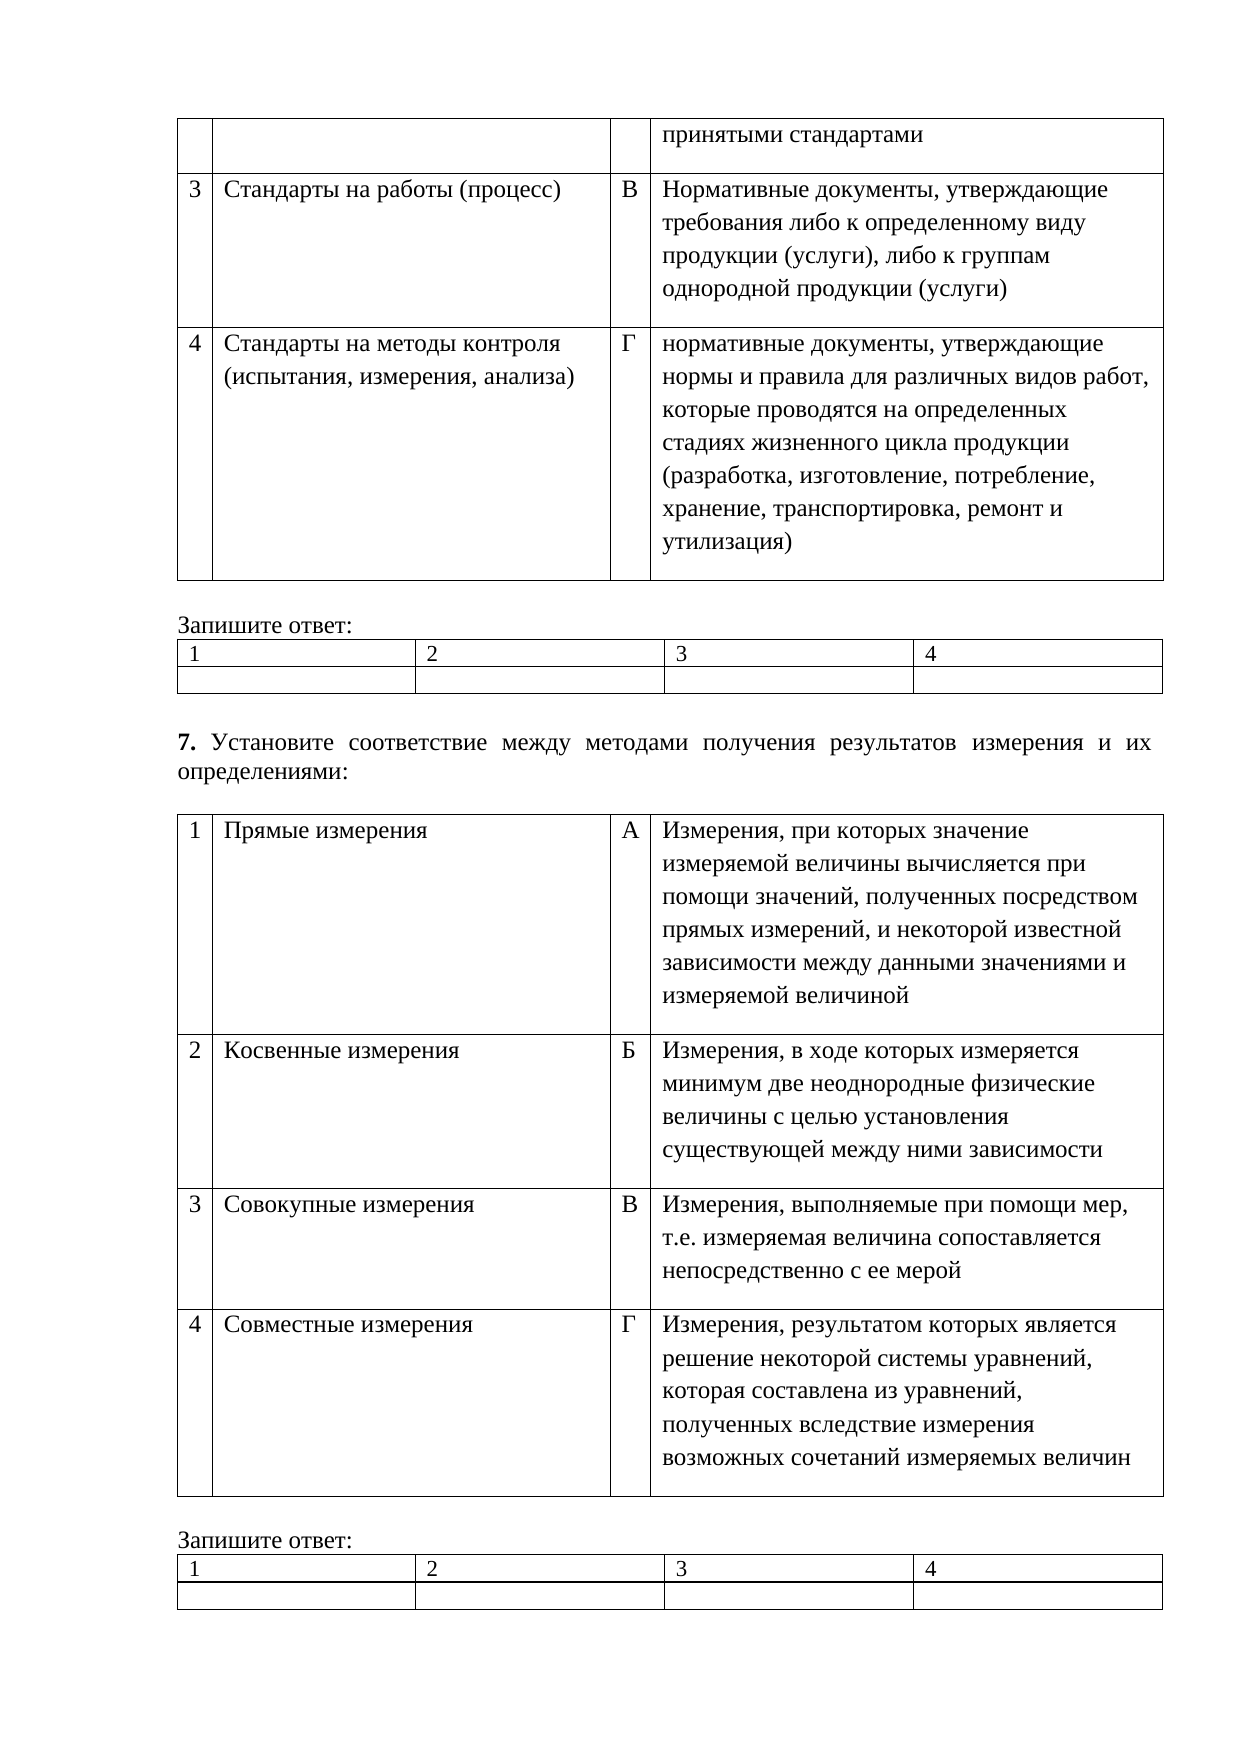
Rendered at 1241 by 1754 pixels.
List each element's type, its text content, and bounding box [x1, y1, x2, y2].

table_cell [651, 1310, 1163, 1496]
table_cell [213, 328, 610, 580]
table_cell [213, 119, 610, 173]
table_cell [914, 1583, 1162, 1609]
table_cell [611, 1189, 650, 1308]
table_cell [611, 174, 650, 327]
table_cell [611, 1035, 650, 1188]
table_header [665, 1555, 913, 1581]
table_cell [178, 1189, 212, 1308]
text Запишите ответ: [177, 610, 1152, 638]
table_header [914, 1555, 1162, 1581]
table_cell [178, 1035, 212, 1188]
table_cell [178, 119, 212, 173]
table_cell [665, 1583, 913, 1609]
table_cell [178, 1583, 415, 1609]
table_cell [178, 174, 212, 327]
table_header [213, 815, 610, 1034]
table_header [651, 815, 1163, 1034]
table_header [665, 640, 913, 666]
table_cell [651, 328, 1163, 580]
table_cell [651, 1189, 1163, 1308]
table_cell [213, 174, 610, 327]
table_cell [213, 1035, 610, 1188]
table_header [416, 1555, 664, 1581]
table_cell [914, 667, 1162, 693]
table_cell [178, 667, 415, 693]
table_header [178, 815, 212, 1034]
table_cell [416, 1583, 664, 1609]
text 7. Установите соответствие между методами получения результатов измерения и их определениями: [177, 727, 1152, 785]
text Запишите ответ: [177, 1525, 1152, 1554]
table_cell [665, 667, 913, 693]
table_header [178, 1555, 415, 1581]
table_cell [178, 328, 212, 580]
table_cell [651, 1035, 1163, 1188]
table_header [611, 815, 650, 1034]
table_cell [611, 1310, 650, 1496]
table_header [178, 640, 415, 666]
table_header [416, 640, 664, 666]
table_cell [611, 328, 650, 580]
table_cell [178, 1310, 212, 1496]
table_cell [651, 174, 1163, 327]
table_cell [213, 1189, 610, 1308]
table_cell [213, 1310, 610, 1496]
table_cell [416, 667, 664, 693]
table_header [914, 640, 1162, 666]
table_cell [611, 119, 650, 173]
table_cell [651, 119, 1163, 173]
